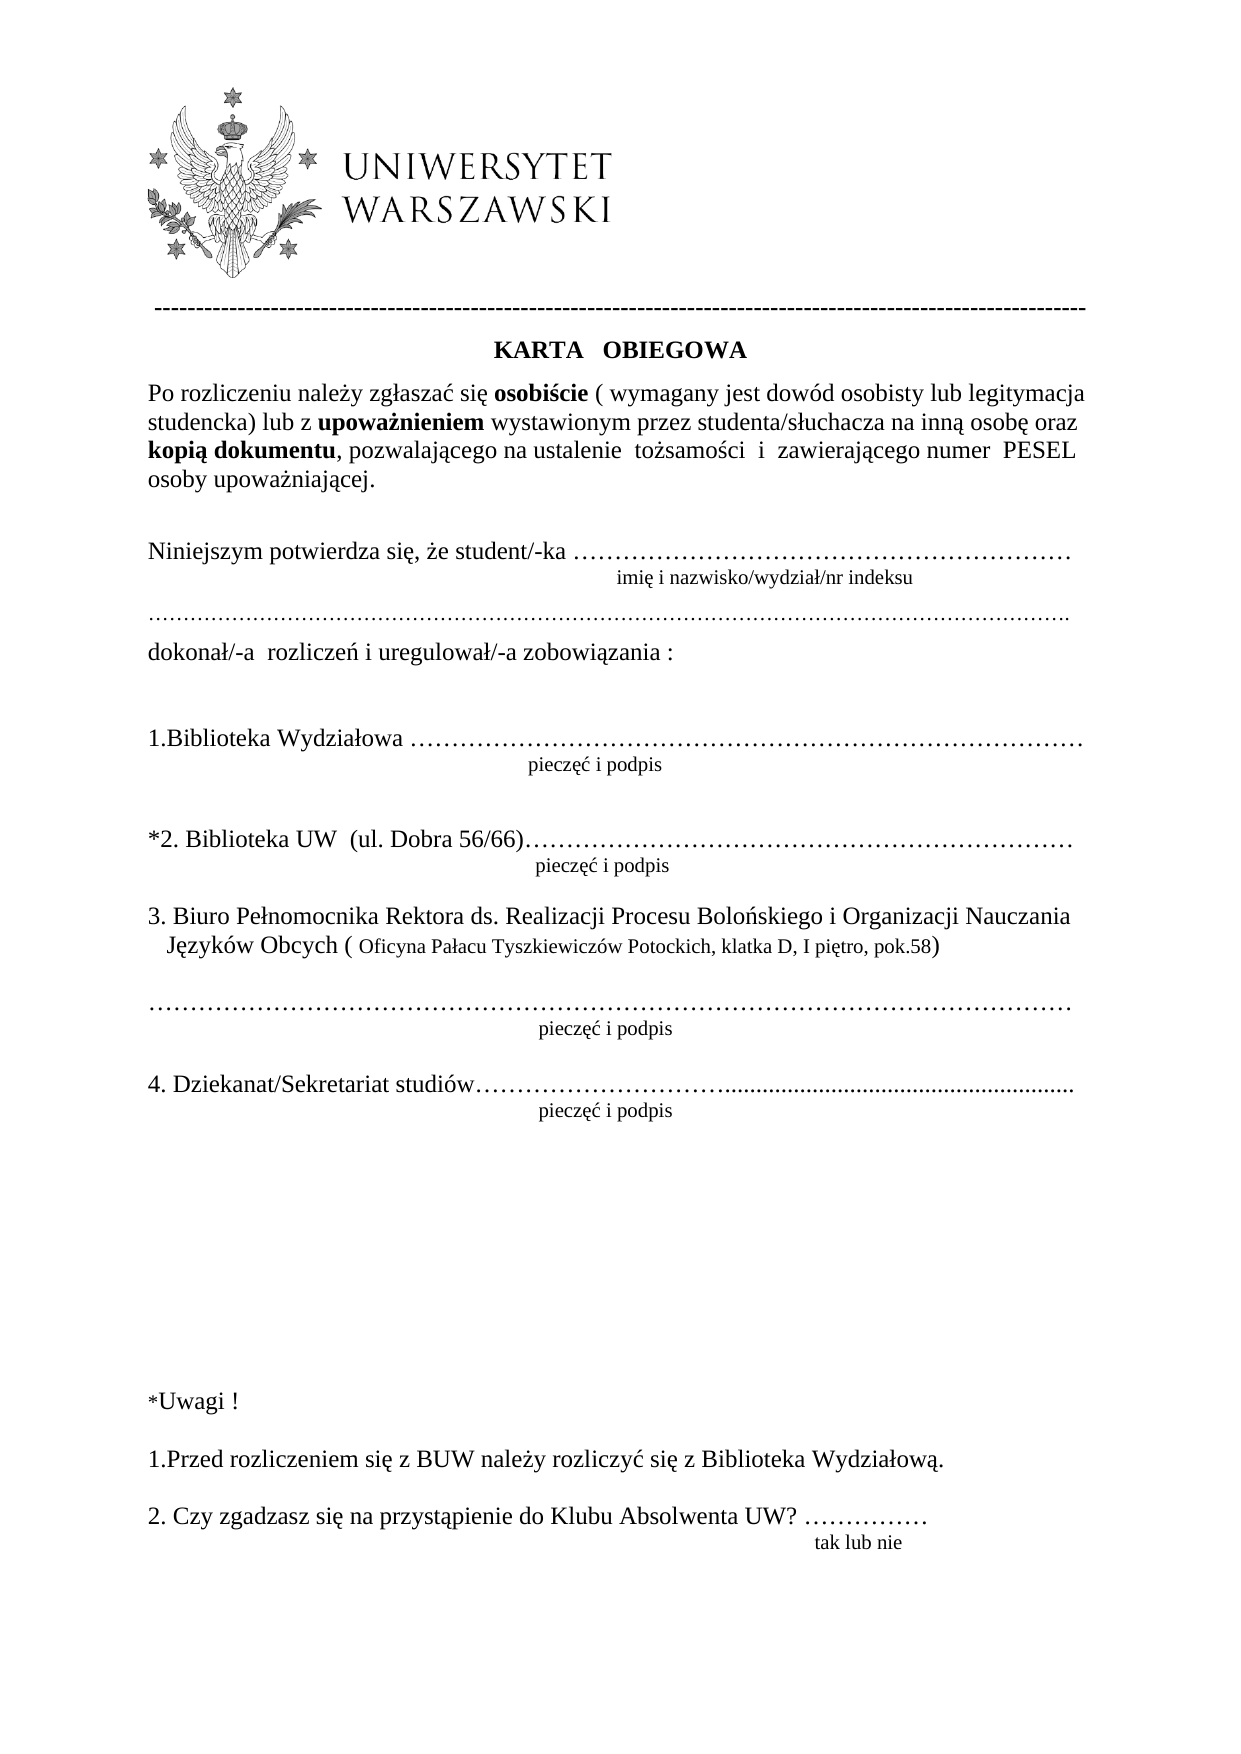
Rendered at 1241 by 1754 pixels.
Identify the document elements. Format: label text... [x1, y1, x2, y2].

text pieczęć i podpis [148, 752, 1093, 776]
text 3. Biuro Pełnomocnika Rektora ds. Realizacji Procesu Bolońskiego i Organizacji Nauczania [148, 901, 1093, 930]
text imię i nazwisko/wydział/nr indeksu [148, 565, 1093, 589]
text ……………………………………………………………………………………………………………………. [148, 601, 1093, 625]
text tak lub nie [148, 1530, 1093, 1554]
text Języków Obcych ( Oficyna Pałacu Tyszkiewiczów Potockich, klatka D, I piętro, pok.58) [148, 930, 1093, 958]
text 1.Przed rozliczeniem się z BUW należy rozliczyć się z Biblioteka Wydziałową. [148, 1444, 1093, 1472]
text 2. Czy zgadzasz się na przystąpienie do Klubu Absolwenta UW? …………… [148, 1501, 1093, 1530]
text Niniejszym potwierdza się, że student/-ka …………………………………………………… [148, 536, 1093, 565]
text KARTA OBIEGOWA [148, 335, 1093, 364]
text pieczęć i podpis [148, 1016, 1093, 1040]
text *Uwagi ! [148, 1386, 1093, 1415]
text 1.Biblioteka Wydziałowa ……………………………………………………………………… [148, 723, 1093, 752]
text ………………………………………………………………………………………………… [148, 987, 1093, 1016]
text pieczęć i podpis [148, 1097, 1093, 1122]
text pieczęć i podpis [148, 853, 1093, 877]
text *2. Biblioteka UW (ul. Dobra 56/66)………………………………………………………… [148, 824, 1093, 853]
text ---------------------------------------------------------------------------------------------------------------- [148, 292, 1093, 321]
picture [147, 87, 612, 278]
text 4. Dziekanat/Sekretariat studiów…………………………........................................................ [148, 1069, 1093, 1097]
text Po rozliczeniu należy zgłaszać się osobiście ( wymagany jest dowód osobisty lub legitymacja studencka) lub z upoważnieniem wystawionym przez studenta/słuchacza na inną osobę oraz kopią dokumentu, pozwalającego na ustalenie tożsamości i zawierającego numer PESEL osoby upoważniającej. [148, 378, 1093, 493]
text dokonał/-a rozliczeń i uregulował/-a zobowiązania : [148, 637, 1093, 666]
